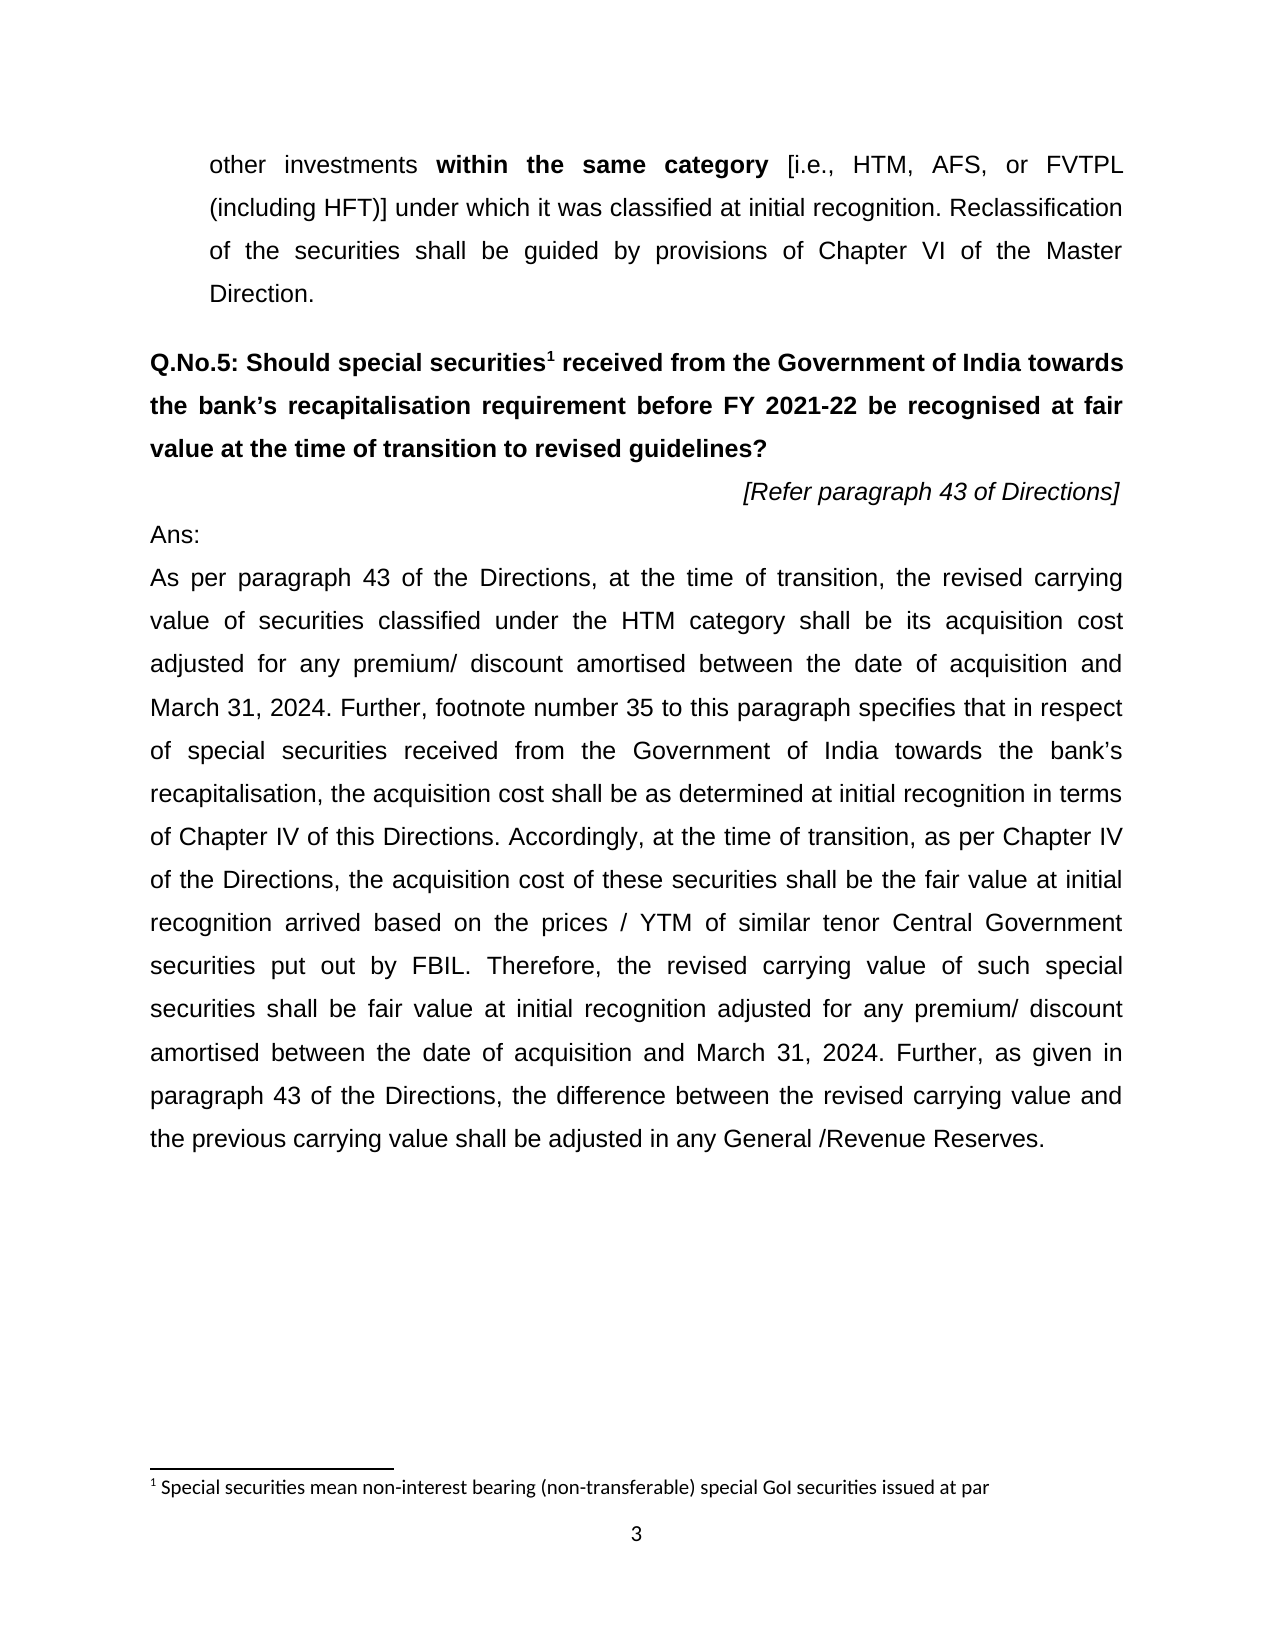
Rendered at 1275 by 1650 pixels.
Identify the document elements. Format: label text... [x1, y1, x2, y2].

text [Refer paragraph 43 of Directions] [150, 477, 1122, 506]
text Ans: [150, 520, 1124, 549]
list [150, 150, 1124, 308]
text As per paragraph 43 of the Directions, at the time of transition, the revised carrying value of securities classified under the HTM category shall be its acquisition cost adjusted for any premium/ discount amortised between the date of acquisition and March 31, 2024. Further, footnote number 35 to this paragraph specifies that in respect of special securities received from the Government of India towards the bank’s recapitalisation, the acquisition cost shall be as determined at initial recognition in terms of Chapter IV of this Directions. Accordingly, at the time of transition, as per Chapter IV of the Directions, the acquisition cost of these securities shall be the fair value at initial recognition arrived based on the prices / YTM of similar tenor Central Government securities put out by FBIL. Therefore, the revised carrying value of such special securities shall be fair value at initial recognition adjusted for any premium/ discount amortised between the date of acquisition and March 31, 2024. Further, as given in paragraph 43 of the Directions, the difference between the revised carrying value and the previous carrying value shall be adjusted in any General /Revenue Reserves. [150, 563, 1124, 1152]
text Q.No.5: Should special securities received from the Government of India towards the bank’s recapitalisation requirement before FY 2021-22 be recognised at fair value at the time of transition to revised guidelines? [150, 347, 1124, 462]
